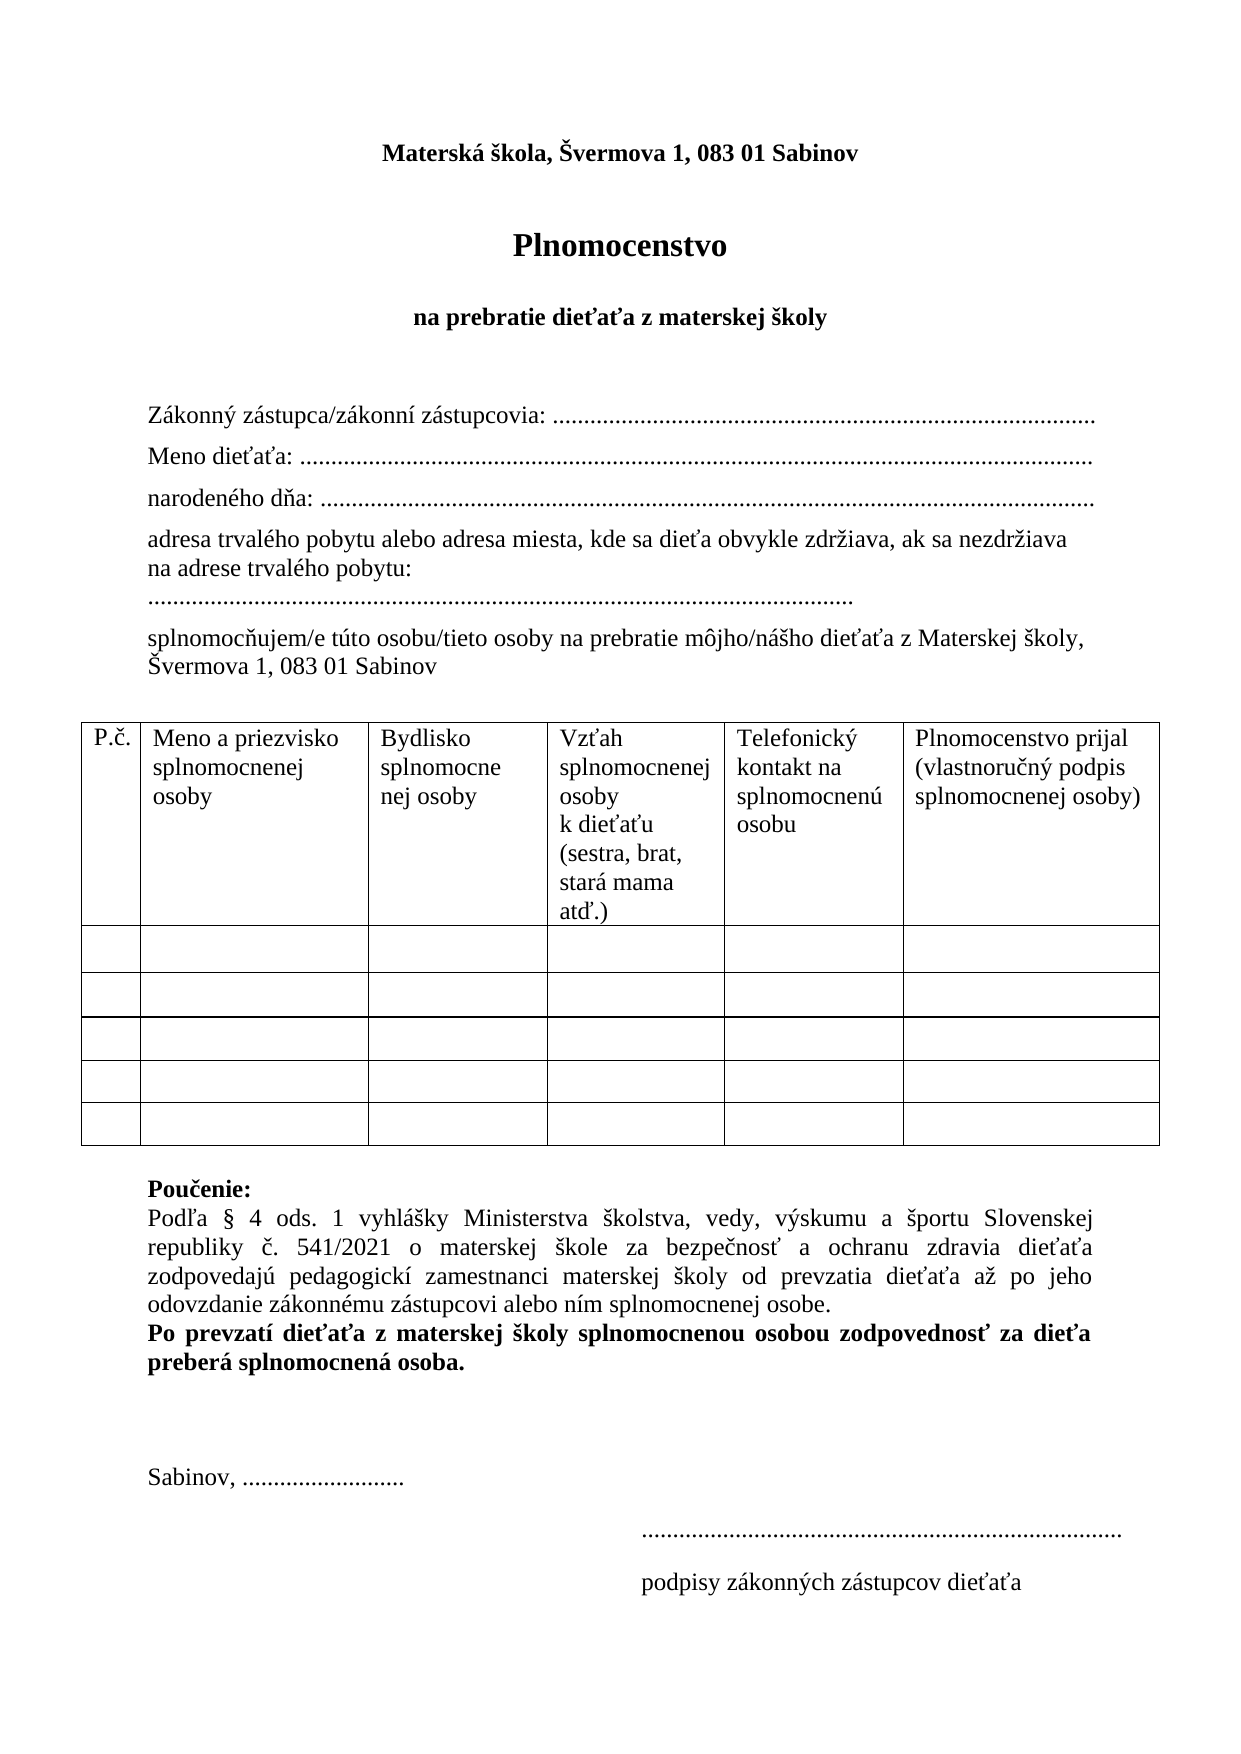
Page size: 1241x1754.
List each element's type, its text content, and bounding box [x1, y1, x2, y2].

table_cell [141, 1103, 368, 1145]
table_cell [141, 1061, 368, 1102]
text Plnomocenstvo [145, 225, 1094, 263]
table_cell [548, 926, 724, 972]
table_cell [369, 973, 547, 1016]
table_header Bydlisko splnomocnenej osoby [369, 723, 547, 924]
text ............................................................................. [147, 1514, 1159, 1543]
table_header Telefonický kontakt na splnomocnenú osobu [725, 723, 903, 924]
text adresa trvalého pobytu alebo adresa miesta, kde sa dieťa obvykle zdržiava, ak sa nezdržiava na adrese trvalého pobytu: ................................................................................................................. [147, 524, 1097, 610]
table_header Vzťah splnomocnenej osoby k dieťaťu (sestra, brat, stará mama atď.) [548, 723, 724, 924]
table_cell [82, 926, 140, 972]
table_cell [725, 1061, 903, 1102]
table_header Meno a priezvisko splnomocnenej osoby [141, 723, 368, 924]
table_cell [82, 1018, 140, 1059]
table_cell [904, 1018, 1159, 1059]
table_cell [725, 973, 903, 1016]
text splnomocňujem/e túto osobu/tieto osoby na prebratie môjho/nášho dieťaťa z Materskej školy, Švermova 1, 083 01 Sabinov [147, 623, 1159, 680]
table_cell [904, 1103, 1159, 1145]
text Po prevzatí dieťaťa z materskej školy splnomocnenou osobou zodpovednosť za dieťa preberá splnomocnená osoba. [147, 1318, 1092, 1376]
table_cell [369, 1103, 547, 1145]
text Sabinov, .......................... [147, 1462, 1159, 1491]
table_cell [82, 1103, 140, 1145]
text Podľa § 4 ods. 1 vyhlášky Ministerstva školstva, vedy, výskumu a športu Slovenskej republiky č. 541/2021 o materskej škole za bezpečnosť a ochranu zdravia dieťaťa zodpovedajú pedagogickí zamestnanci materskej školy od prevzatia dieťaťa až po jeho odovzdanie zákonnému zástupcovi alebo ním splnomocnenej osobe. [147, 1203, 1093, 1318]
table_cell [548, 1018, 724, 1059]
table_cell [725, 1103, 903, 1145]
text na prebratie dieťaťa z materskej školy [413, 302, 827, 330]
text Materská škola, Švermova 1, 083 01 Sabinov [146, 138, 1094, 167]
text Zákonný zástupca/zákonní zástupcovia: ....................................................................................... [147, 400, 1159, 429]
table_cell [904, 1061, 1159, 1102]
table_cell [141, 973, 368, 1016]
table_cell [141, 1018, 368, 1059]
table_cell [904, 926, 1159, 972]
table_header Plnomocenstvo prijal (vlastnoručný podpis splnomocnenej osoby) [904, 723, 1159, 924]
table_header P.č. [82, 723, 140, 924]
table_cell [725, 1018, 903, 1059]
text Meno dieťaťa: ............................................................................................................................... [147, 441, 1159, 470]
table_cell [82, 1061, 140, 1102]
table_cell [548, 1061, 724, 1102]
table_cell [548, 1103, 724, 1145]
table_cell [904, 973, 1159, 1016]
text podpisy zákonných zástupcov dieťaťa [641, 1567, 1159, 1596]
table_cell [141, 926, 368, 972]
table_cell [369, 926, 547, 972]
table_cell [548, 973, 724, 1016]
table_cell [82, 973, 140, 1016]
table_cell [369, 1018, 547, 1059]
text Poučenie: [147, 1175, 1159, 1203]
table_cell [369, 1061, 547, 1102]
table_cell [725, 926, 903, 972]
text narodeného dňa: ............................................................................................................................ [147, 483, 1159, 511]
